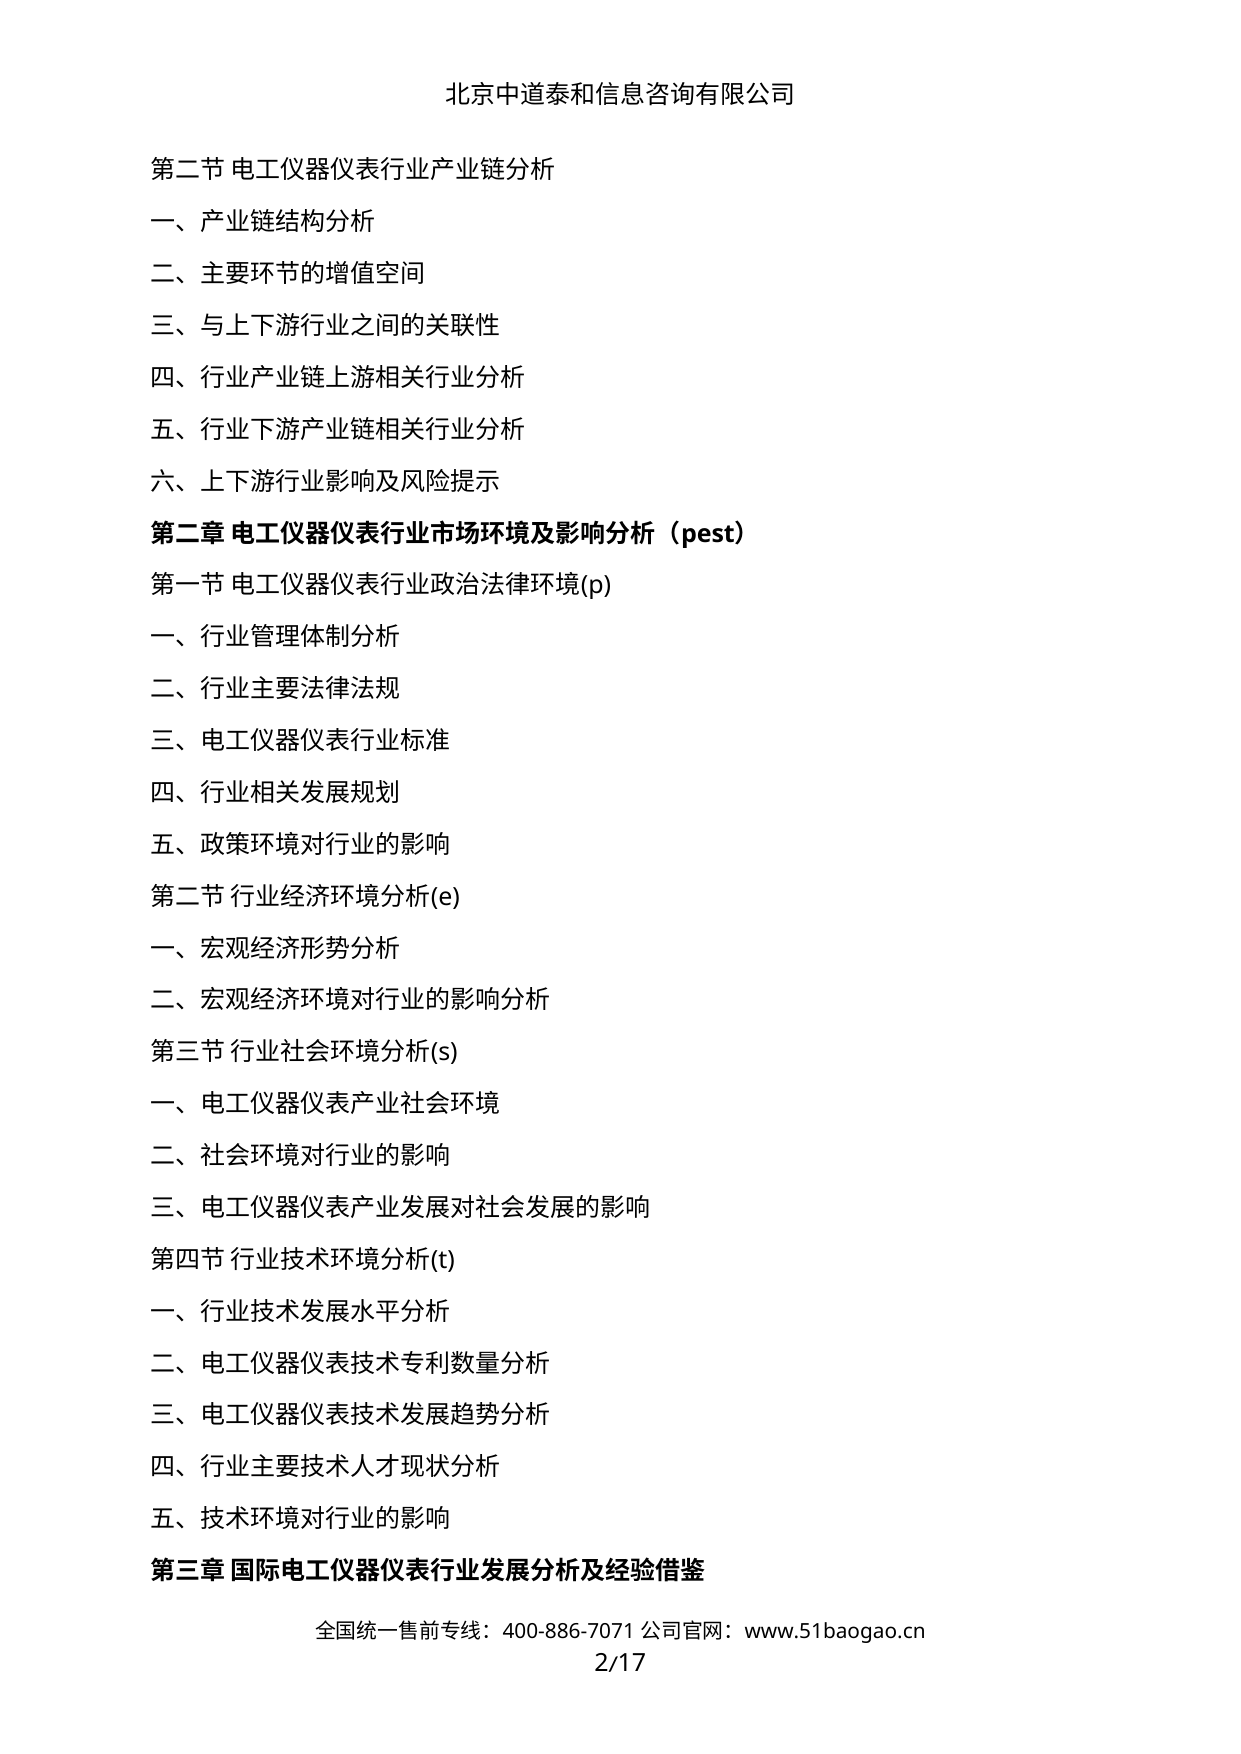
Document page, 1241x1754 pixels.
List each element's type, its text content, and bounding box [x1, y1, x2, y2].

text 三、电工仪器仪表行业标准 [150, 721, 1090, 757]
text 第三章 国际电工仪器仪表行业发展分析及经验借鉴 [150, 1551, 1090, 1587]
text 二、社会环境对行业的影响 [150, 1136, 1090, 1172]
text 五、行业下游产业链相关行业分析 [150, 409, 1090, 446]
text 第三节 行业社会环境分析(s) [150, 1032, 1090, 1068]
text 第二节 电工仪器仪表行业产业链分析 [150, 150, 1090, 186]
text 三、电工仪器仪表技术发展趋势分析 [150, 1395, 1090, 1431]
text 一、行业技术发展水平分析 [150, 1291, 1090, 1327]
text 第四节 行业技术环境分析(t) [150, 1239, 1090, 1276]
text 一、电工仪器仪表产业社会环境 [150, 1084, 1090, 1120]
text 四、行业主要技术人才现状分析 [150, 1447, 1090, 1483]
text 二、主要环节的增值空间 [150, 254, 1090, 290]
text 一、行业管理体制分析 [150, 617, 1090, 653]
text 二、电工仪器仪表技术专利数量分析 [150, 1343, 1090, 1379]
text 第二节 行业经济环境分析(e) [150, 876, 1090, 912]
text 一、宏观经济形势分析 [150, 928, 1090, 964]
text 四、行业相关发展规划 [150, 772, 1090, 809]
text 五、技术环境对行业的影响 [150, 1499, 1090, 1535]
text 三、电工仪器仪表产业发展对社会发展的影响 [150, 1187, 1090, 1224]
text 四、行业产业链上游相关行业分析 [150, 357, 1090, 394]
text 二、行业主要法律法规 [150, 669, 1090, 705]
text 三、与上下游行业之间的关联性 [150, 306, 1090, 342]
text 二、宏观经济环境对行业的影响分析 [150, 980, 1090, 1016]
text 第二章 电工仪器仪表行业市场环境及影响分析（pest） [150, 513, 1090, 549]
text 一、产业链结构分析 [150, 202, 1090, 238]
text 第一节 电工仪器仪表行业政治法律环境(p) [150, 565, 1090, 601]
text 六、上下游行业影响及风险提示 [150, 461, 1090, 497]
text 五、政策环境对行业的影响 [150, 824, 1090, 861]
